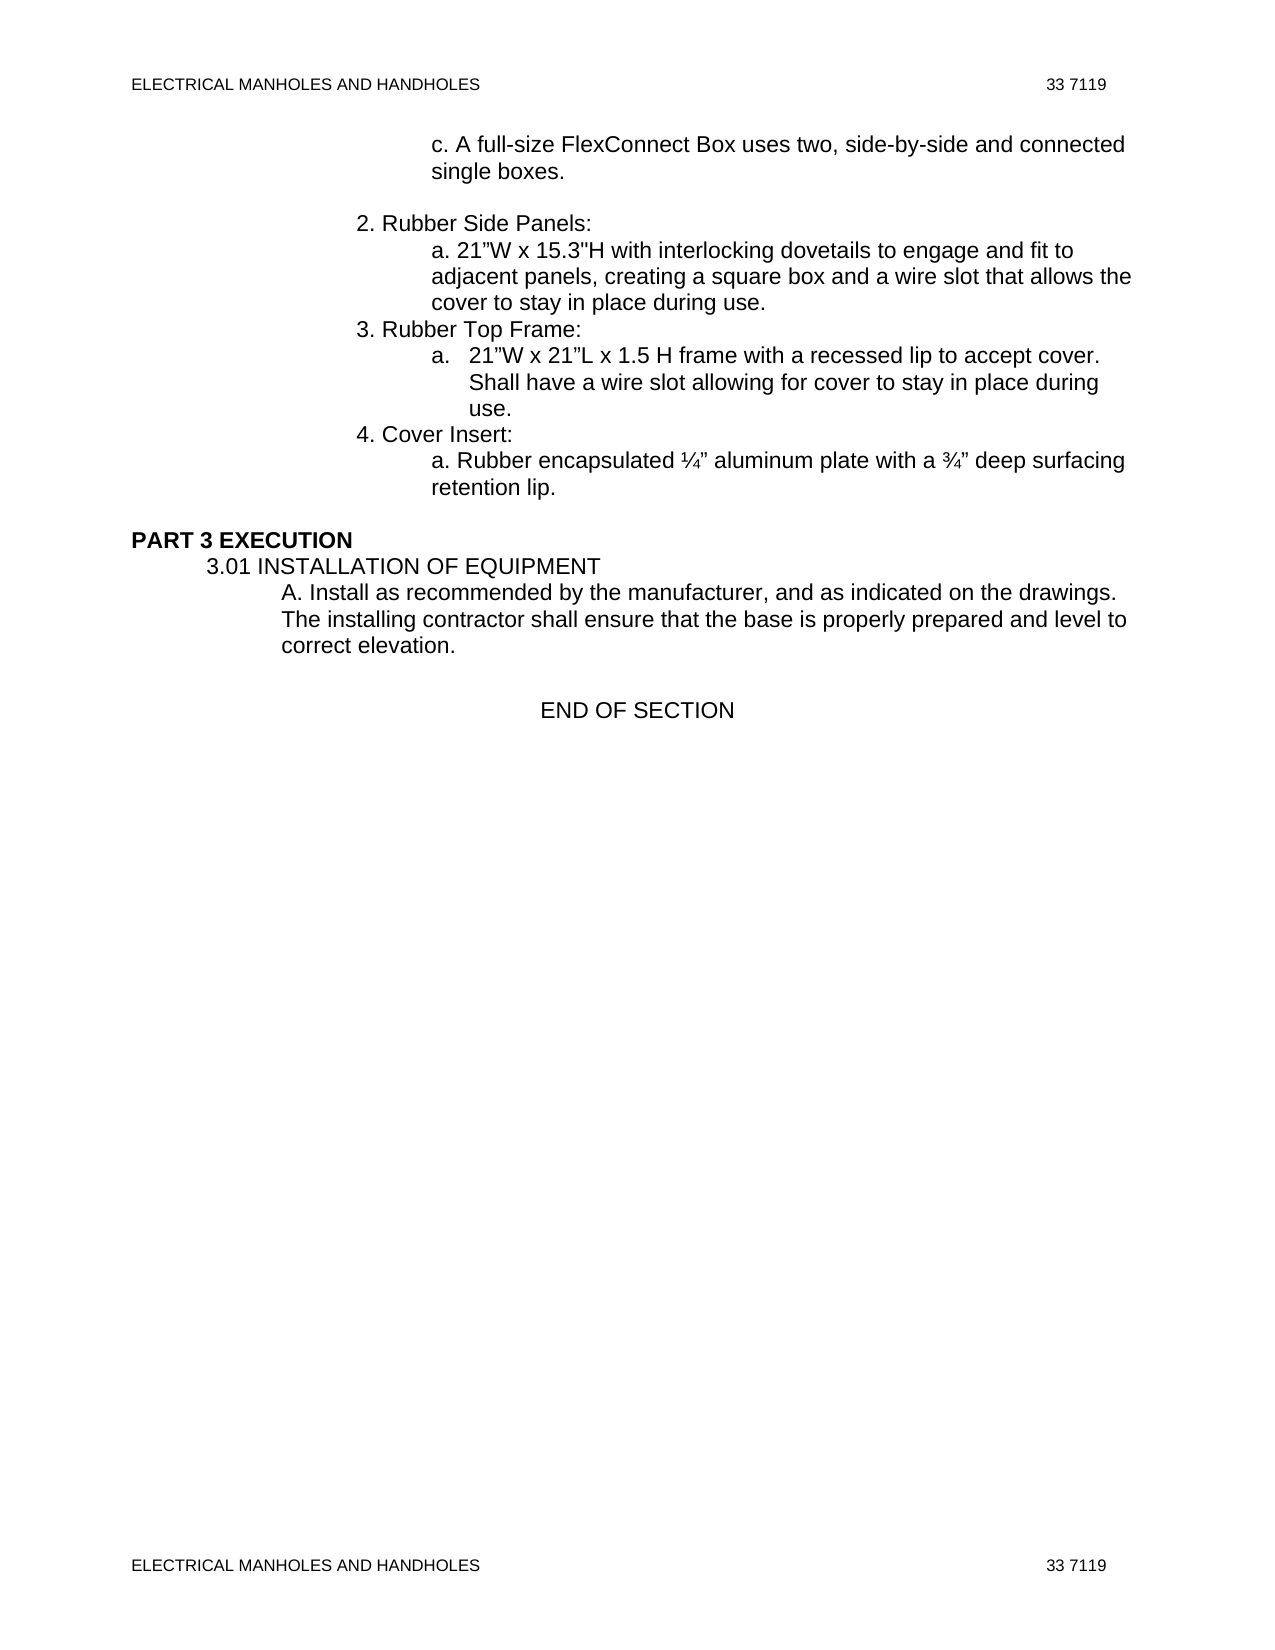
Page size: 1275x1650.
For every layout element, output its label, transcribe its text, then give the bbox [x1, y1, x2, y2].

text 2. Rubber Side Panels: [356, 210, 1144, 237]
text c. A full-size FlexConnect Box uses two, side-by-side and connected single boxes. [431, 131, 1144, 184]
text 4. Cover Insert: [356, 421, 1144, 447]
text 3. Rubber Top Frame: [356, 316, 1144, 342]
list 21”W x 21”L x 1.5 H frame with a recessed lip to accept cover. Shall have a wire slot allowing for cover to stay in place during use. [431, 342, 1144, 421]
text 3.01 INSTALLATION OF EQUIPMENT [131, 553, 1144, 579]
text A. Install as recommended by the manufacturer, and as indicated on the drawings. The installing contractor shall ensure that the base is properly prepared and level to correct elevation. [281, 579, 1144, 658]
text END OF SECTION [131, 697, 1144, 723]
text a. Rubber encapsulated ¼” aluminum plate with a ¾” deep surfacing retention lip. [431, 447, 1144, 500]
text PART 3 EXECUTION [131, 527, 1144, 553]
text a. 21”W x 15.3"H with interlocking dovetails to engage and fit to adjacent panels, creating a square box and a wire slot that allows the cover to stay in place during use. [431, 237, 1144, 316]
